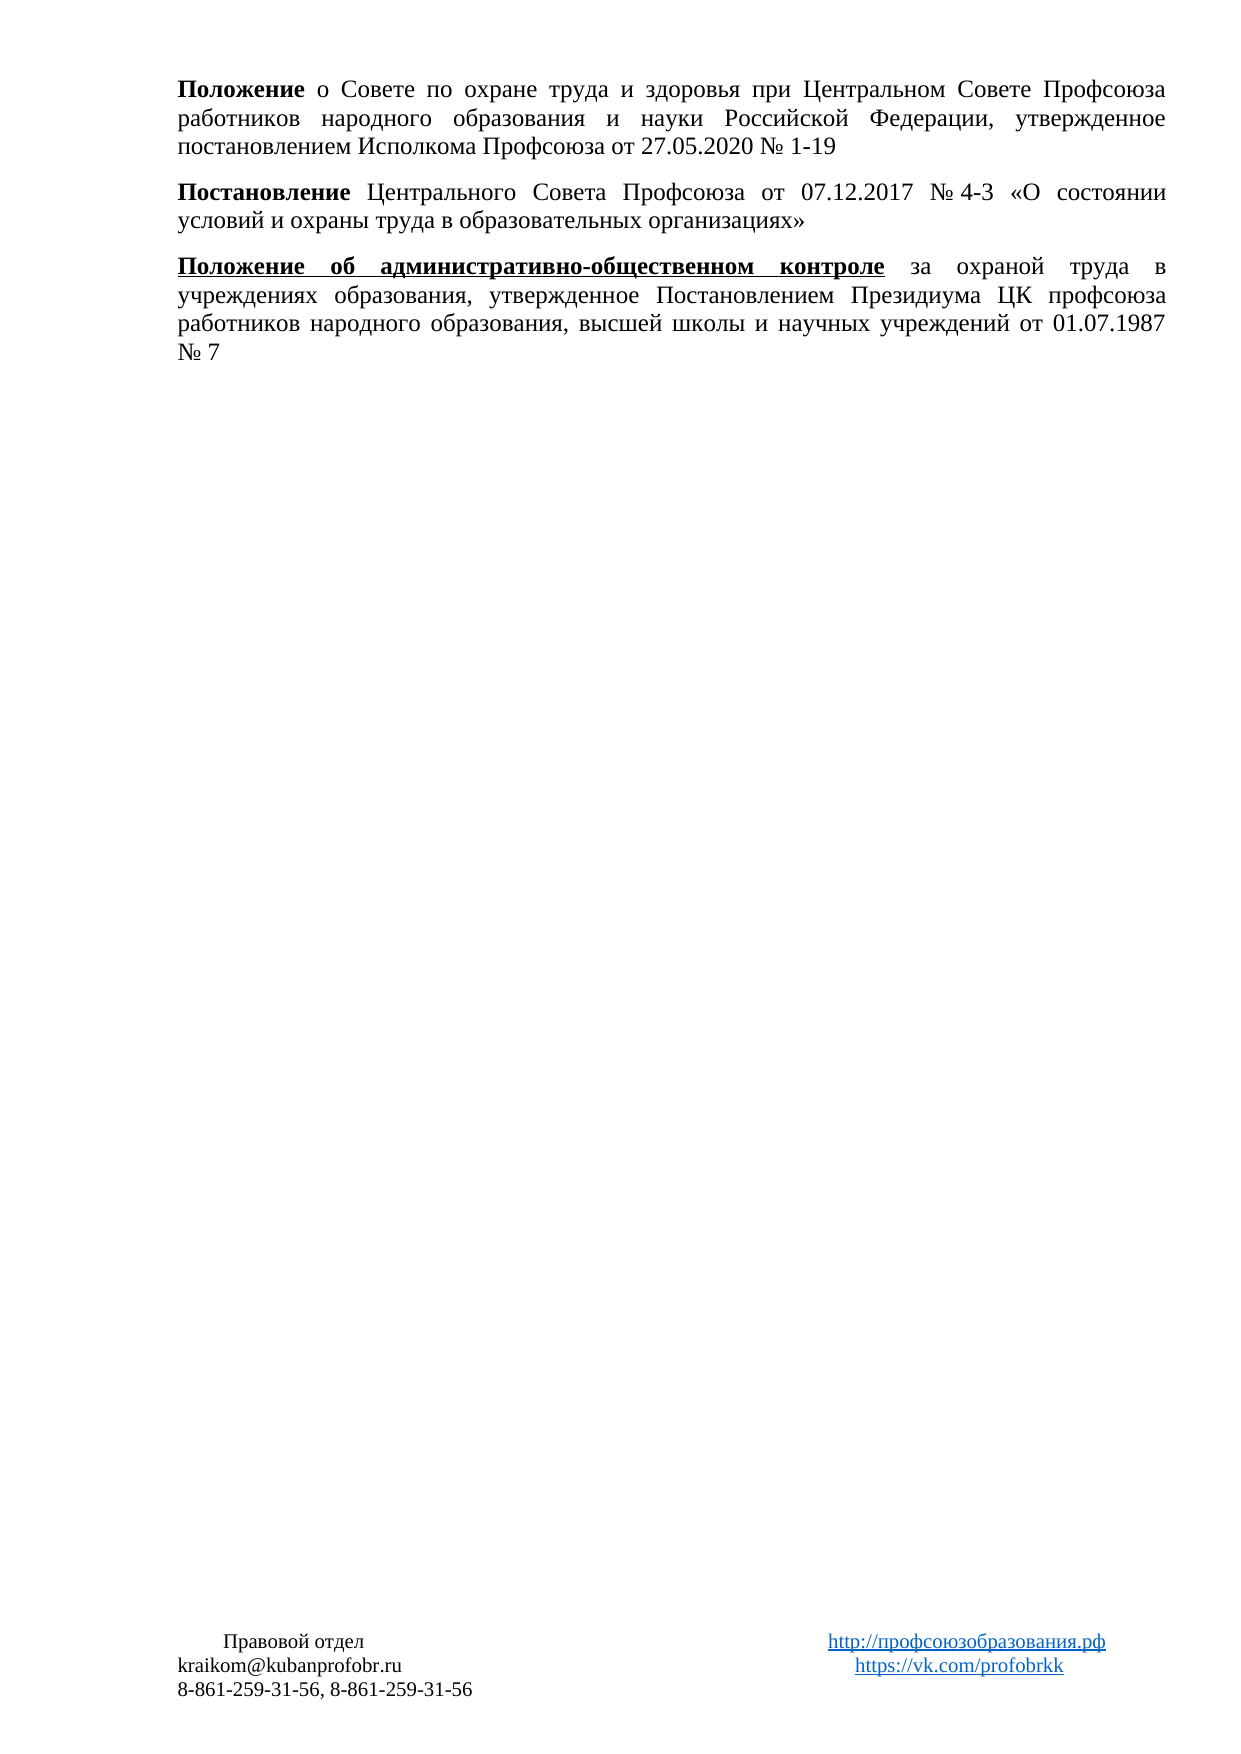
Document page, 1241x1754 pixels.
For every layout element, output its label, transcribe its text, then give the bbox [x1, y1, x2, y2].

text Постановление Центрального Совета Профсоюза от 07.12.2017 № 4-3 «О состоянии условий и охраны труда в образовательных организациях» [177, 177, 1167, 234]
text Положение о Совете по охране труда и здоровья при Центральном Совете Профсоюза работников народного образования и науки Российской Федерации, утвержденное постановлением Исполкома Профсоюза от 27.05.2020 № 1-19 [177, 74, 1167, 160]
text Положение об административно-общественном контроле за охраной труда в учреждениях образования, утвержденное Постановлением Президиума ЦК профсоюза работников народного образования, высшей школы и научных учреждений от 01.07.1987 № 7 [177, 251, 1167, 366]
